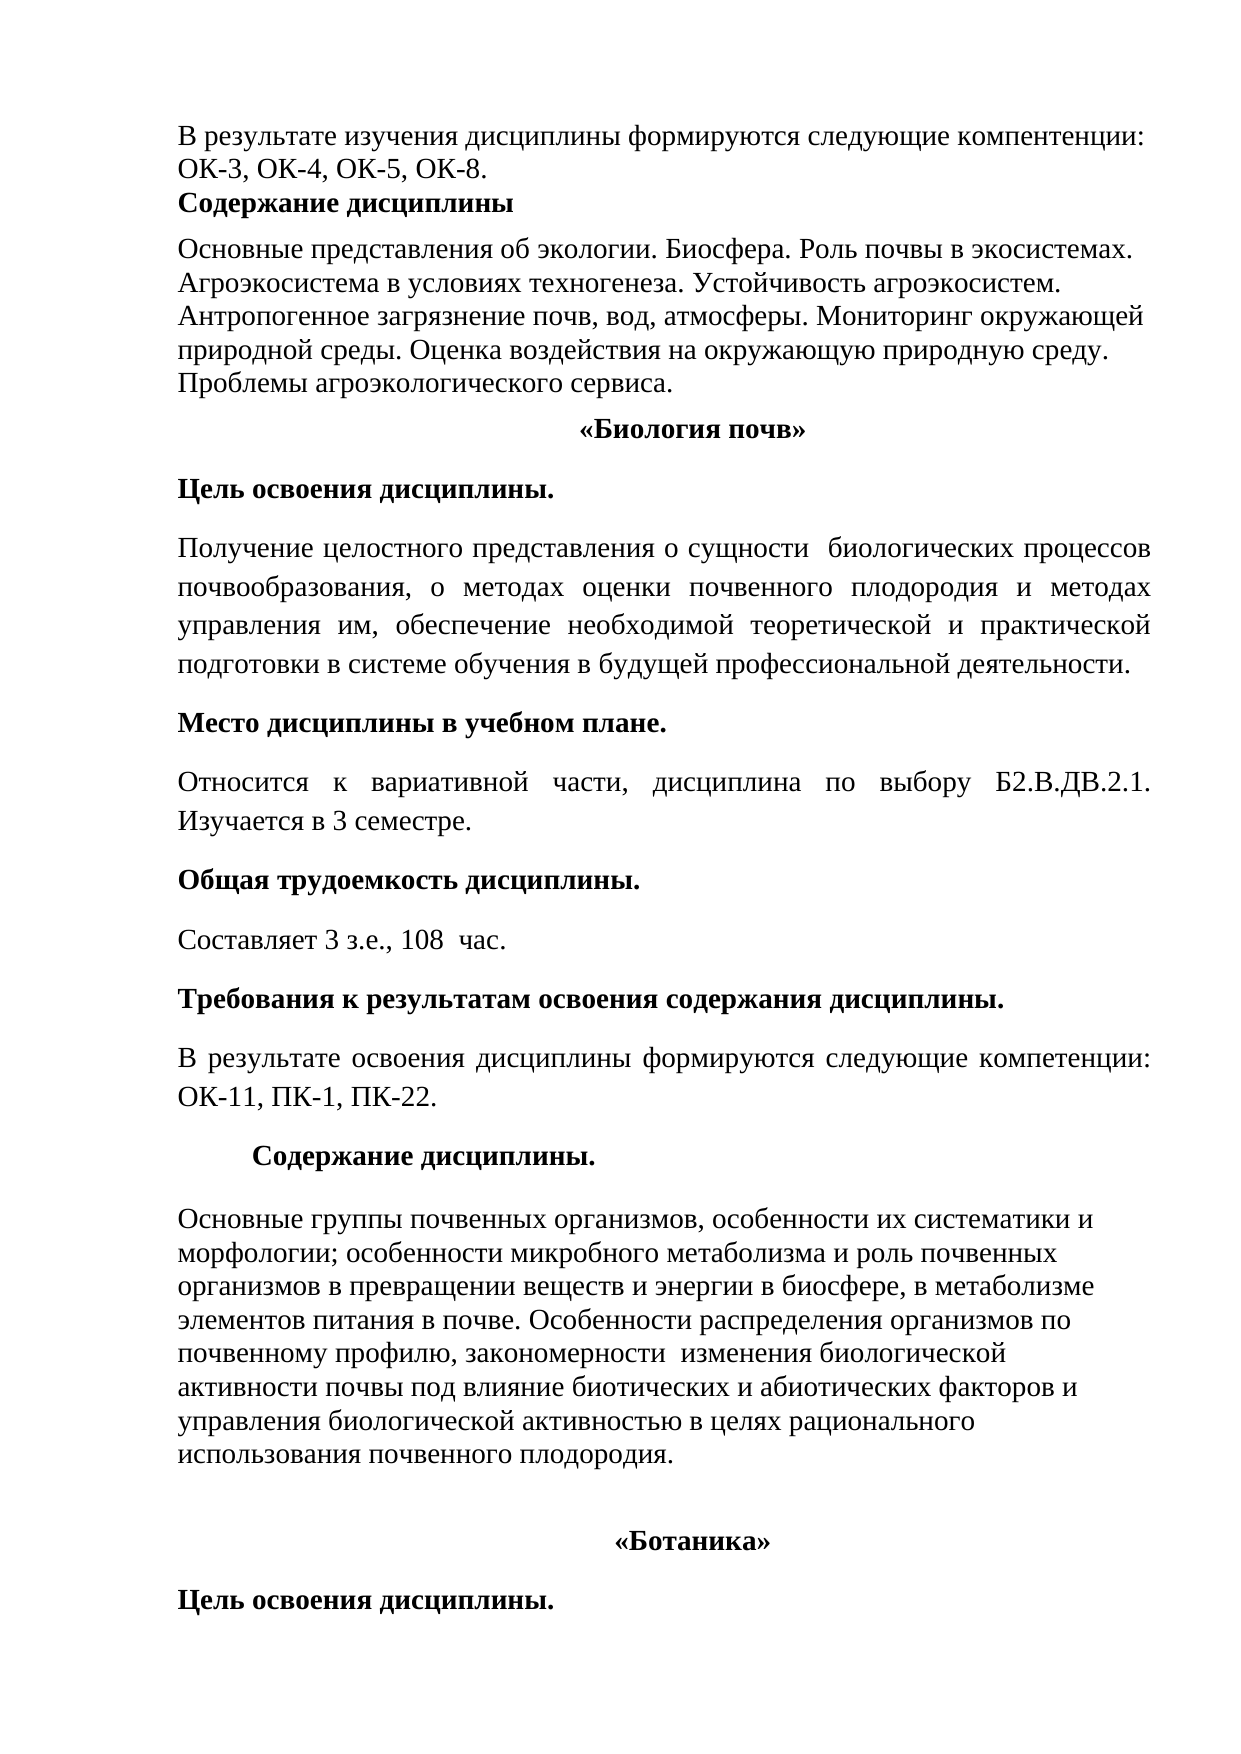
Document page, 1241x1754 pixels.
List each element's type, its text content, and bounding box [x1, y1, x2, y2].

text Получение целостного представления о сущности биологических процессов почвообразования, о методах оценки почвенного плодородия и методах управления им, обеспечение необходимой теоретической и практической подготовки в системе обучения в будущей профессиональной деятельности. [177, 530, 1152, 679]
text Относится к вариативной части, дисциплина по выбору Б2.В.ДВ.2.1. Изучается в 3 семестре. [177, 764, 1152, 837]
text Место дисциплины в учебном плане. [177, 705, 1152, 739]
text Общая трудоемкость дисциплины. [177, 862, 1152, 896]
text Требования к результатам освоения содержания дисциплины. [177, 981, 1152, 1015]
text Содержание дисциплины. [252, 1138, 1152, 1172]
text «Ботаника» [177, 1523, 1152, 1556]
text Составляет 3 з.е., 108 час. [177, 922, 1152, 955]
text Основные представления об экологии. Биосфера. Роль почвы в экосистемах. Агроэкосистема в условиях техногенеза. Устойчивость агроэкосистем. Антропогенное загрязнение почв, вод, атмосферы. Мониторинг окружающей природной среды. Оценка воздействия на окружающую природную среду. Проблемы агроэкологического сервиса. [177, 231, 1152, 399]
text Содержание дисциплины [177, 185, 1152, 219]
text В результате изучения дисциплины формируются следующие компентенции: ОК-3, ОК-4, ОК-5, ОК-8. [487, 118, 1152, 185]
text «Биология почв» [177, 411, 1152, 445]
text Цель освоения дисциплины. [177, 1582, 1152, 1616]
text В результате освоения дисциплины формируются следующие компетенции: ОК-11, ПК-1, ПК-22. [177, 1041, 1152, 1113]
text Цель освоения дисциплины. [177, 471, 1152, 504]
text Основные группы почвенных организмов, особенности их систематики и морфологии; особенности микробного метаболизма и роль почвенных организмов в превращении веществ и энергии в биосфере, в метаболизме элементов питания в почве. Особенности распределения организмов по почвенному профилю, закономерности изменения биологической активности почвы под влияние биотических и абиотических факторов и управления биологической активностью в целях рационального использования почвенного плодородия. [177, 1201, 1152, 1470]
